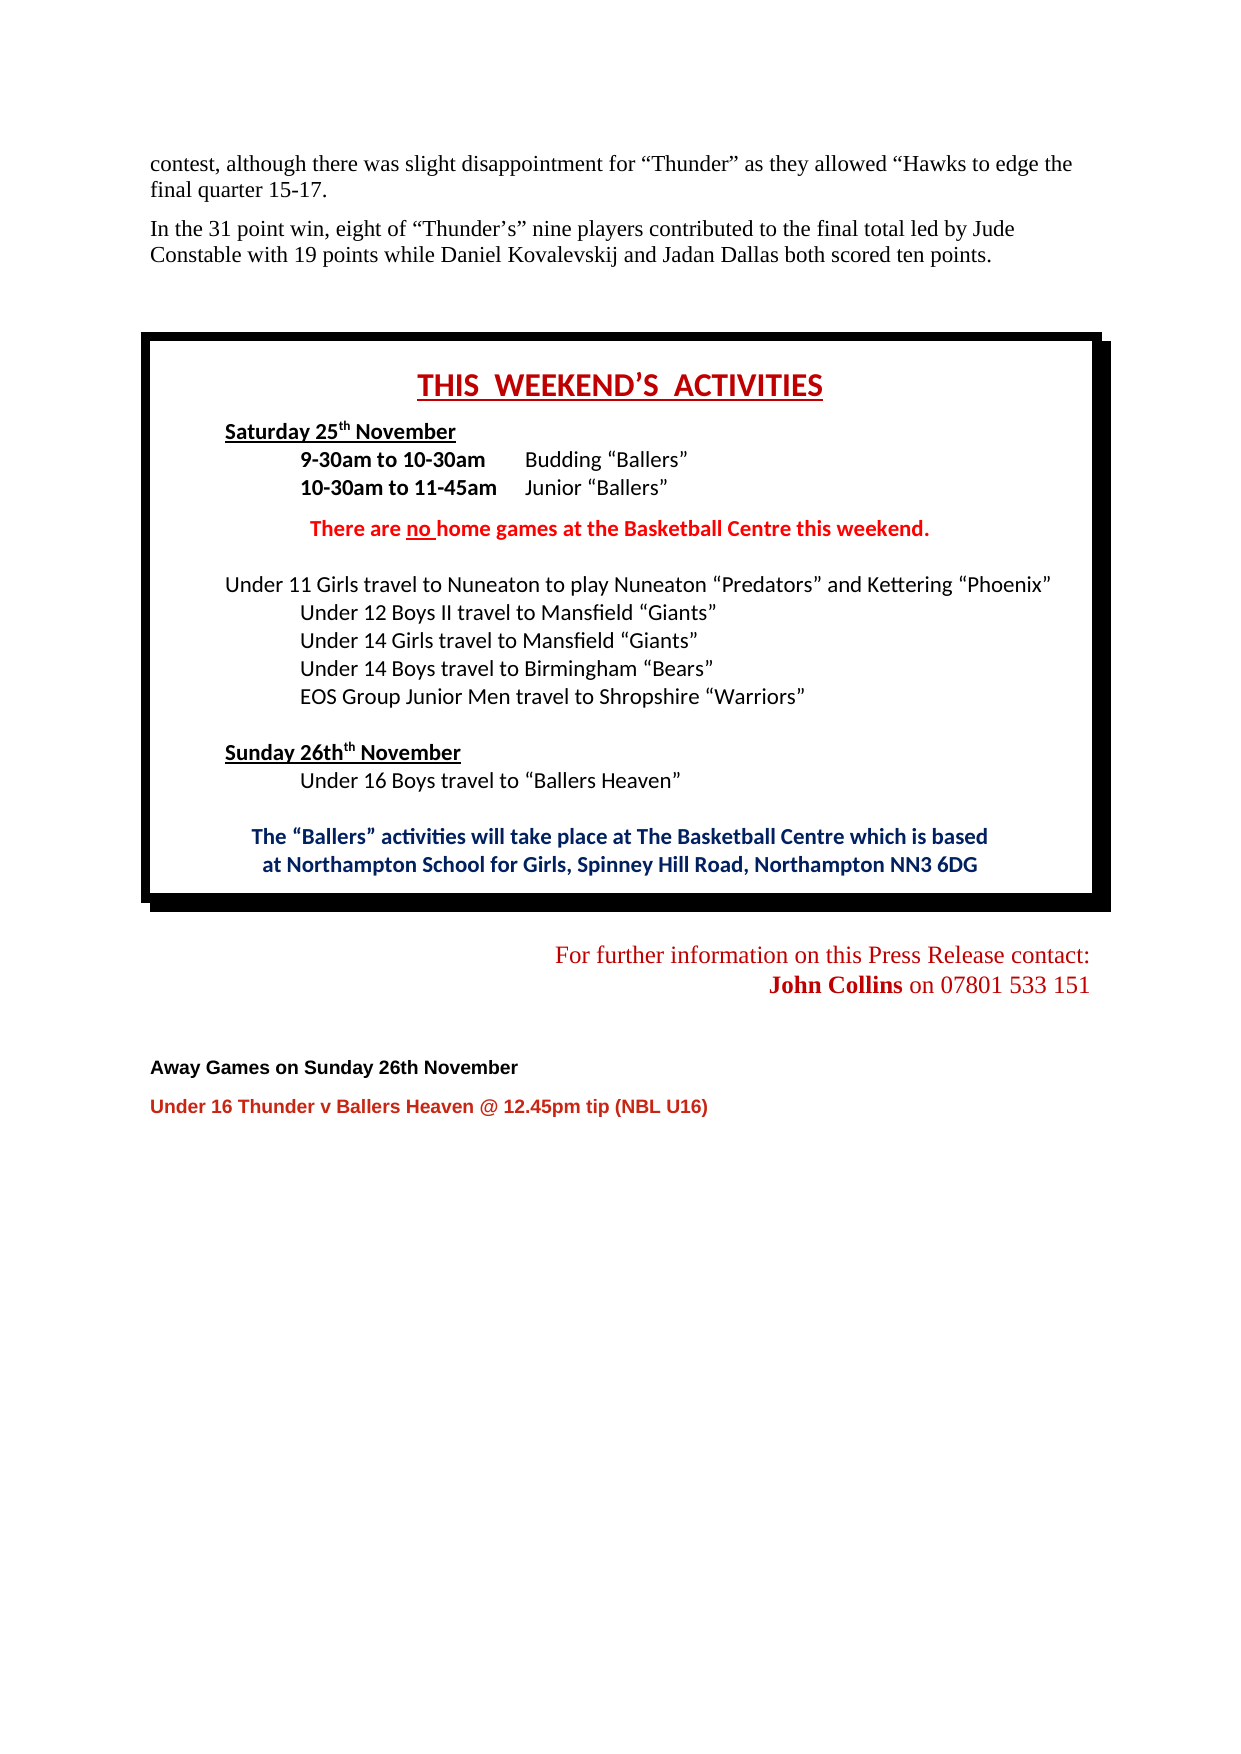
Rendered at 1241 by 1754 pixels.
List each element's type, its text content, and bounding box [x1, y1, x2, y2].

text John Collins on 07801 533 151 [150, 970, 1090, 998]
text Sunday 26thth November [150, 738, 1090, 766]
text Under 16 Thunder v Ballers Heaven @ 12.45pm tip (NBL U16) [150, 1095, 1090, 1133]
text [150, 150, 1090, 203]
text at Northampton School for Girls, Spinney Hill Road, Northampton NN3 6DG [150, 850, 1090, 867]
text Saturday 25th November [150, 417, 1090, 445]
text In the 31 point win, eight of “Thunder’s” nine players contributed to the final total led by Jude Constable with 19 points while Daniel Kovalevskij and Jadan Dallas both scored ten points. [150, 215, 1090, 267]
text EOS Group Junior Men travel to Shropshire “Warriors” [150, 682, 1090, 710]
text Under 16 Boys travel to “Ballers Heaven” [150, 766, 1090, 794]
text For further information on this Press Release contact: [150, 912, 1090, 970]
text There are no home games at the Basketball Centre this weekend. [150, 514, 1090, 542]
text Under 14 Boys travel to Birmingham “Bears” [150, 654, 1090, 682]
text Under 14 Girls travel to Mansfield “Giants” [150, 626, 1090, 654]
text 10-30am to 11-45am Junior “Ballers” [150, 473, 1090, 501]
text 9-30am to 10-30am Budding “Ballers” [150, 445, 1090, 473]
text Under 11 Girls travel to Nuneaton to play Nuneaton “Predators” and Kettering “Phoenix” [150, 570, 1090, 598]
text Away Games on Sunday 26th November [150, 1028, 1090, 1095]
text The “Ballers” activities will take place at The Basketball Centre which is based [150, 822, 1090, 850]
text Under 12 Boys II travel to Mansfield “Giants” [150, 598, 1090, 626]
text THIS WEEKEND’S ACTIVITIES [150, 364, 1090, 404]
